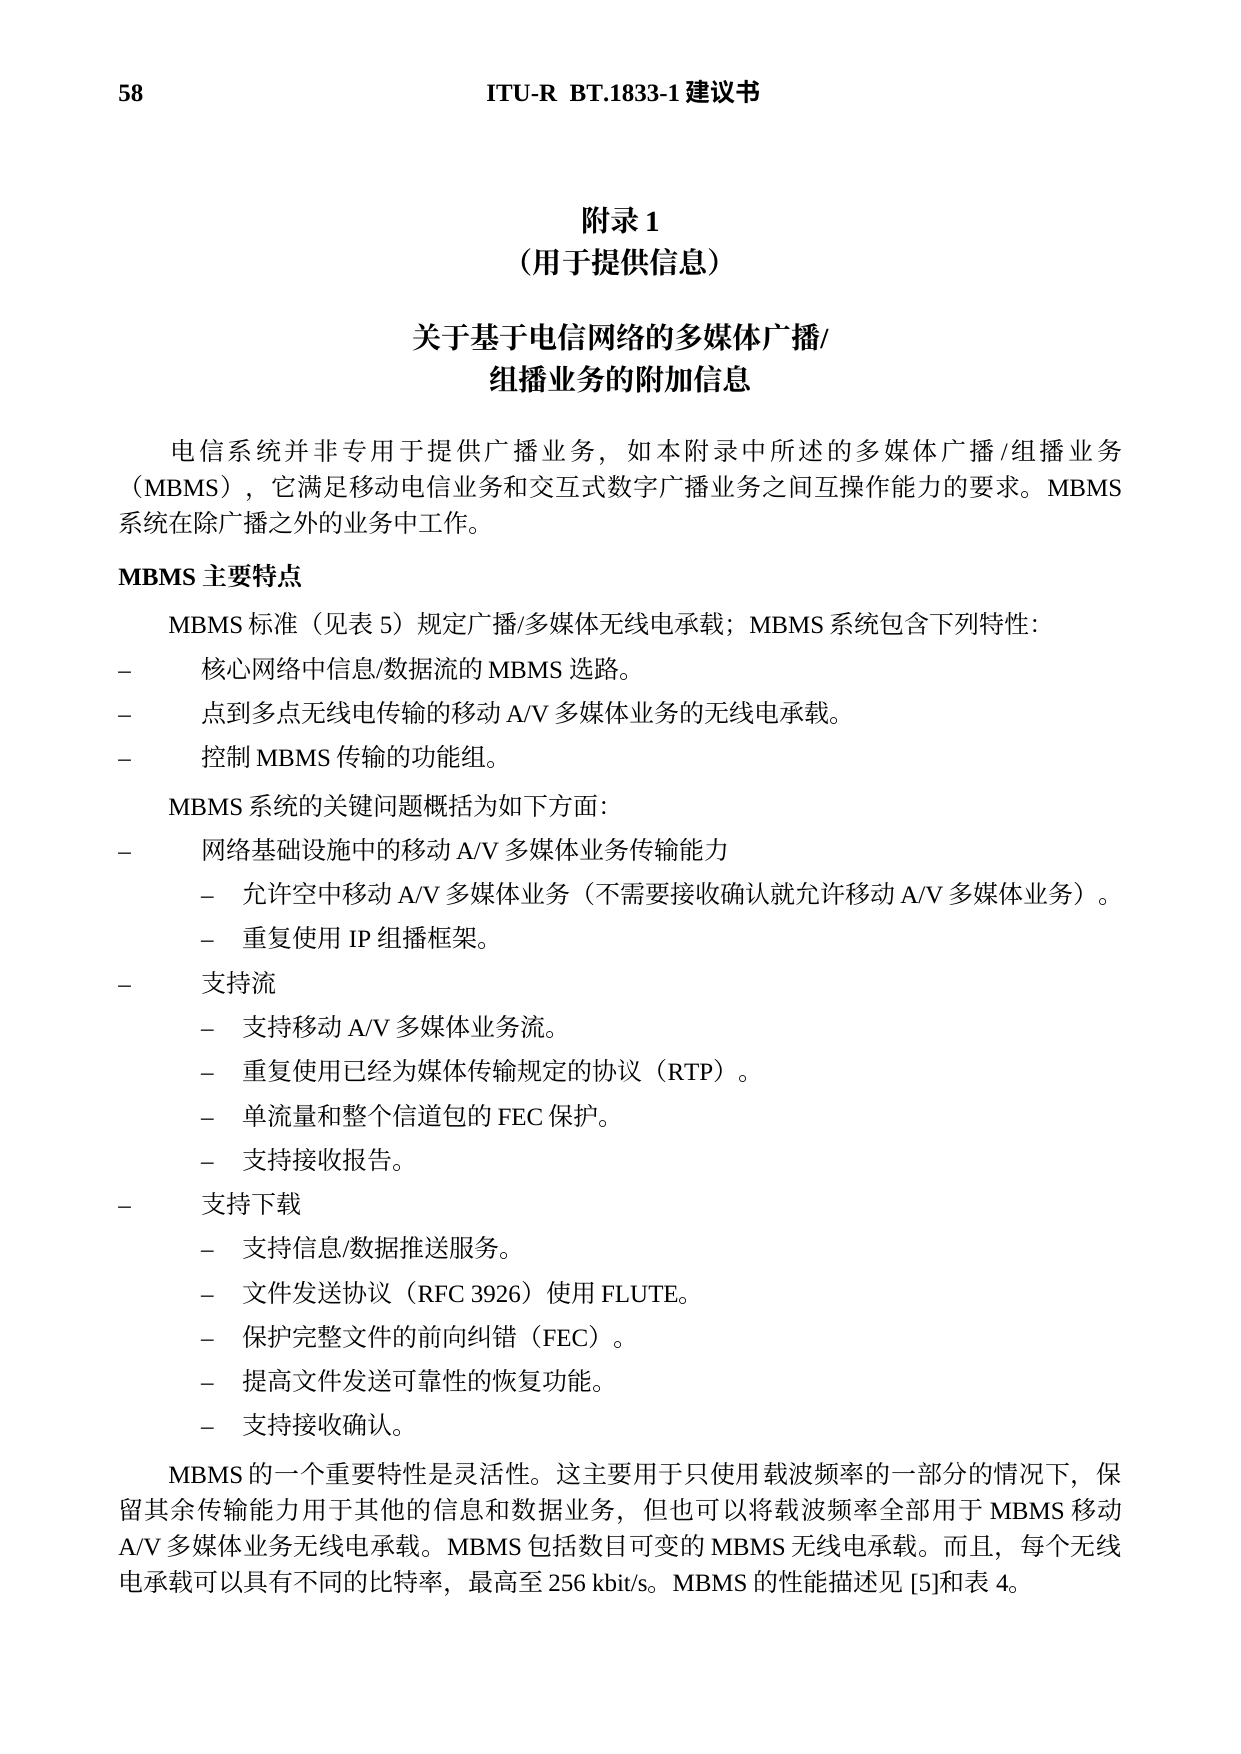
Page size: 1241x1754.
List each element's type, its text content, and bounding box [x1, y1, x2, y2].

text – 允许空中移动A/V多媒体业务（不需要接收确认就允许移动A/V多媒体业务）。 [201, 875, 1122, 911]
text – 网络基础设施中的移动A/V多媒体业务传输能力 [118, 831, 1122, 866]
text – 支持下载 [118, 1185, 1122, 1221]
text – 文件发送协议（RFC 3926）使用FLUTE。 [201, 1273, 1122, 1309]
text – 重复使用 IP 组播框架。 [201, 919, 1122, 955]
text MBMS标准（见表 5）规定广播/多媒体无线电承载；MBMS系统包含下列特性： [118, 605, 1122, 641]
text – 点到多点无线电传输的移动A/V多媒体业务的无线电承载。 [118, 693, 1122, 729]
text MBMS系统的关键问题概括为如下方面： [118, 786, 1122, 822]
text – 支持接收确认。 [201, 1406, 1122, 1442]
text – 核心网络中信息/数据流的MBMS 选路。 [118, 649, 1122, 685]
title 附录1 （用于提供信息） 关于基于电信网络的多媒体广播/ 组播业务的附加信息 [118, 198, 1122, 399]
text – 支持信息/数据推送服务。 [201, 1229, 1122, 1265]
subtitle MBMS 主要特点 [118, 557, 1122, 592]
text – 支持流 [118, 963, 1122, 999]
text – 提高文件发送可靠性的恢复功能。 [201, 1362, 1122, 1398]
text – 支持移动A/V多媒体业务流。 [201, 1008, 1122, 1043]
text – 控制MBMS传输的功能组。 [118, 738, 1122, 774]
text MBMS的一个重要特性是灵活性。这主要用于只使用载波频率的一部分的情况下，保留其余传输能力用于其他的信息和数据业务，但也可以将载波频率全部用于MBMS移动A/V多媒体业务无线电承载。MBMS包括数目可变的MBMS无线电承载。而且，每个无线电承载可以具有不同的比特率，最高至256 kbit/s。MBMS 的性能描述见 [5]和表 4。 [118, 1454, 1122, 1598]
text – 重复使用已经为媒体传输规定的协议（RTP）。 [201, 1052, 1122, 1088]
text – 支持接收报告。 [201, 1140, 1122, 1176]
text – 保护完整文件的前向纠错（FEC）。 [201, 1317, 1122, 1353]
title 电信系统并非专用于提供广播业务，如本附录中所述的多媒体广播/组播业务（MBMS），它满足移动电信业务和交互式数字广播业务之间互操作能力的要求。MBMS系统在除广播之外的业务中工作。 [118, 432, 1122, 540]
text – 单流量和整个信道包的FEC保护。 [201, 1096, 1122, 1132]
